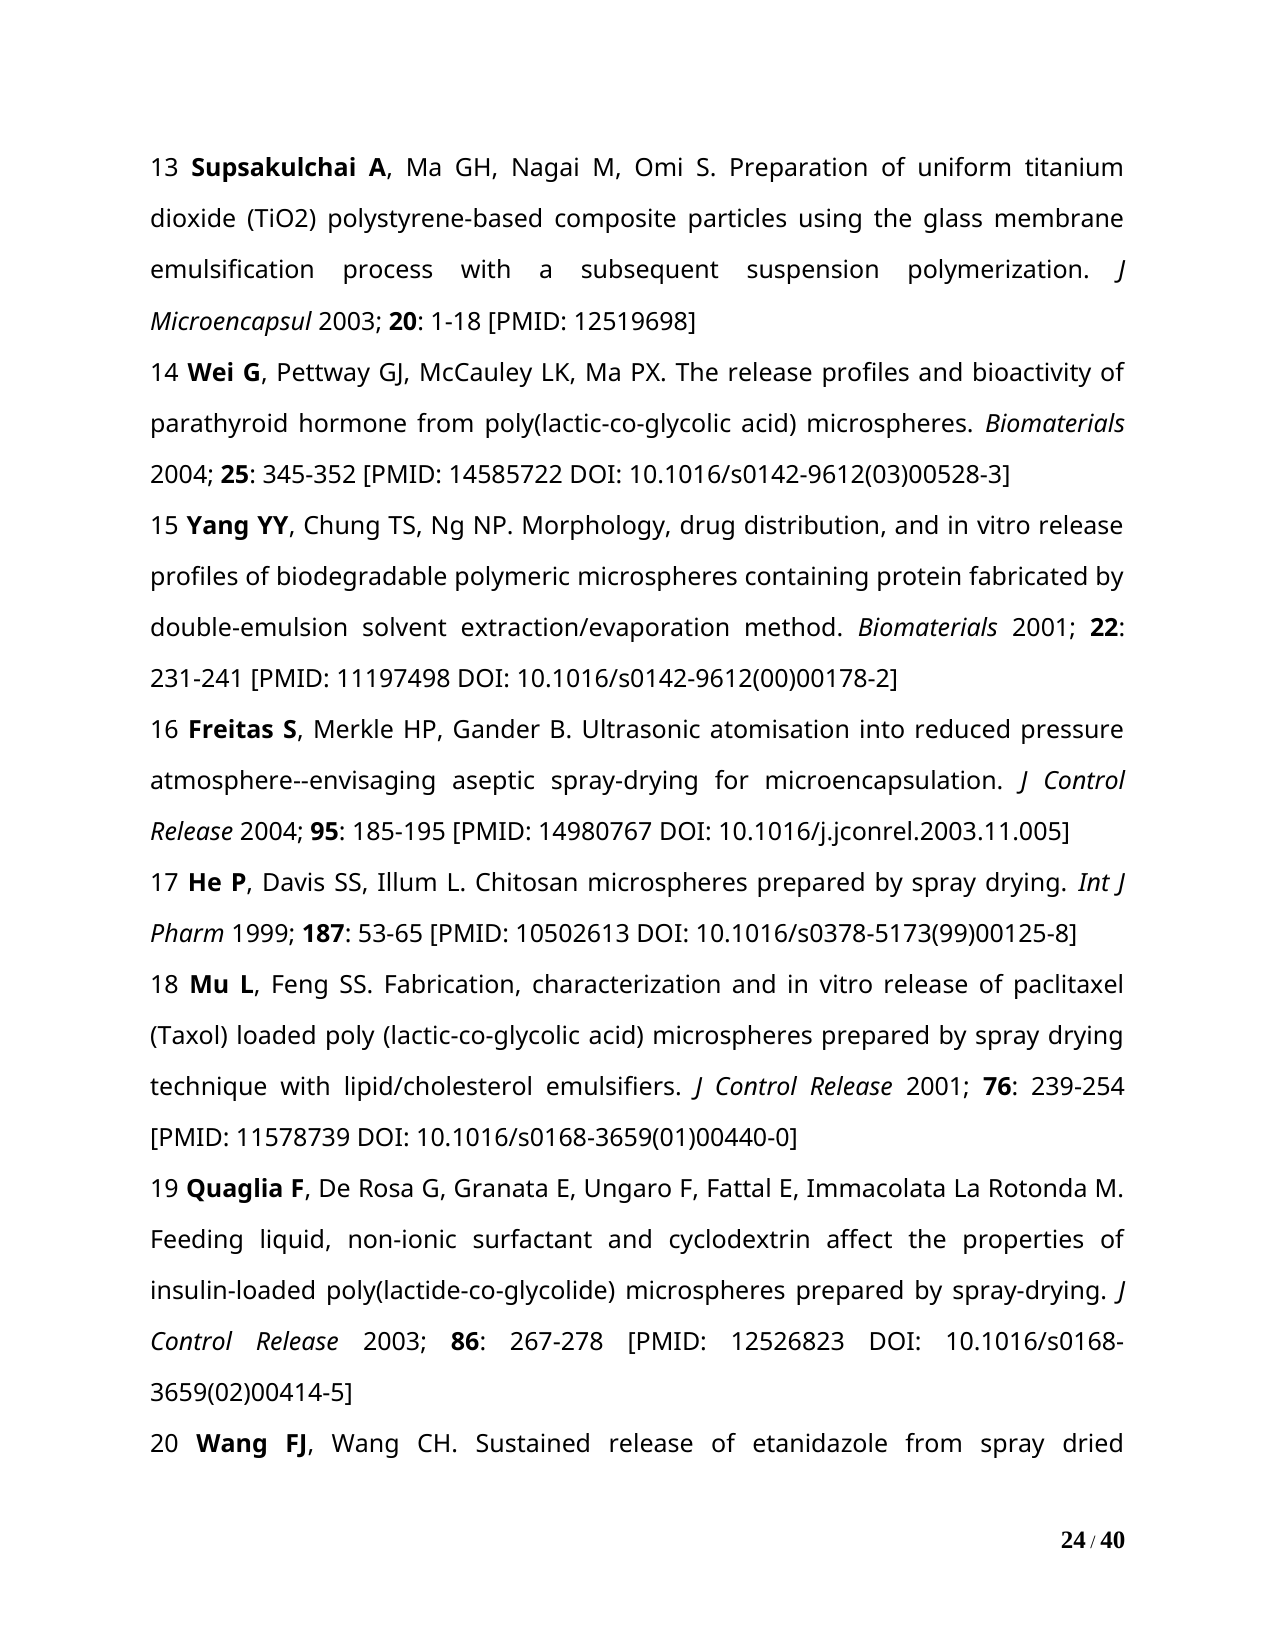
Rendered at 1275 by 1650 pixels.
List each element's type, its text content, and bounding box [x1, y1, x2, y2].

text 19 Quaglia F, De Rosa G, Granata E, Ungaro F, Fattal E, Immacolata La Rotonda M. Feeding liquid, non-ionic surfactant and cyclodextrin affect the properties of insulin-loaded poly(lactide-co-glycolide) microspheres prepared by spray-drying. J Control Release 2003; 86: 267-278 [PMID: 12526823 DOI: 10.1016/s0168-3659(02)00414-5] [150, 1171, 1125, 1409]
text 14 Wei G, Pettway GJ, McCauley LK, Ma PX. The release profiles and bioactivity of parathyroid hormone from poly(lactic-co-glycolic acid) microspheres. Biomaterials 2004; 25: 345-352 [PMID: 14585722 DOI: 10.1016/s0142-9612(03)00528-3] [150, 354, 1125, 490]
text 18 Mu L, Feng SS. Fabrication, characterization and in vitro release of paclitaxel (Taxol) loaded poly (lactic-co-glycolic acid) microspheres prepared by spray drying technique with lipid/cholesterol emulsifiers. J Control Release 2001; 76: 239-254 [PMID: 11578739 DOI: 10.1016/s0168-3659(01)00440-0] [150, 967, 1125, 1154]
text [150, 1426, 1125, 1460]
text 15 Yang YY, Chung TS, Ng NP. Morphology, drug distribution, and in vitro release profiles of biodegradable polymeric microspheres containing protein fabricated by double-emulsion solvent extraction/evaporation method. Biomaterials 2001; 22: 231-241 [PMID: 11197498 DOI: 10.1016/s0142-9612(00)00178-2] [150, 507, 1125, 694]
text 13 Supsakulchai A, Ma GH, Nagai M, Omi S. Preparation of uniform titanium dioxide (TiO2) polystyrene-based composite particles using the glass membrane emulsification process with a subsequent suspension polymerization. J Microencapsul 2003; 20: 1-18 [PMID: 12519698] [150, 150, 1125, 337]
text 16 Freitas S, Merkle HP, Gander B. Ultrasonic atomisation into reduced pressure atmosphere--envisaging aseptic spray-drying for microencapsulation. J Control Release 2004; 95: 185-195 [PMID: 14980767 DOI: 10.1016/j.jconrel.2003.11.005] [150, 711, 1125, 848]
text 17 He P, Davis SS, Illum L. Chitosan microspheres prepared by spray drying. Int J Pharm 1999; 187: 53-65 [PMID: 10502613 DOI: 10.1016/s0378-5173(99)00125-8] [150, 864, 1125, 950]
